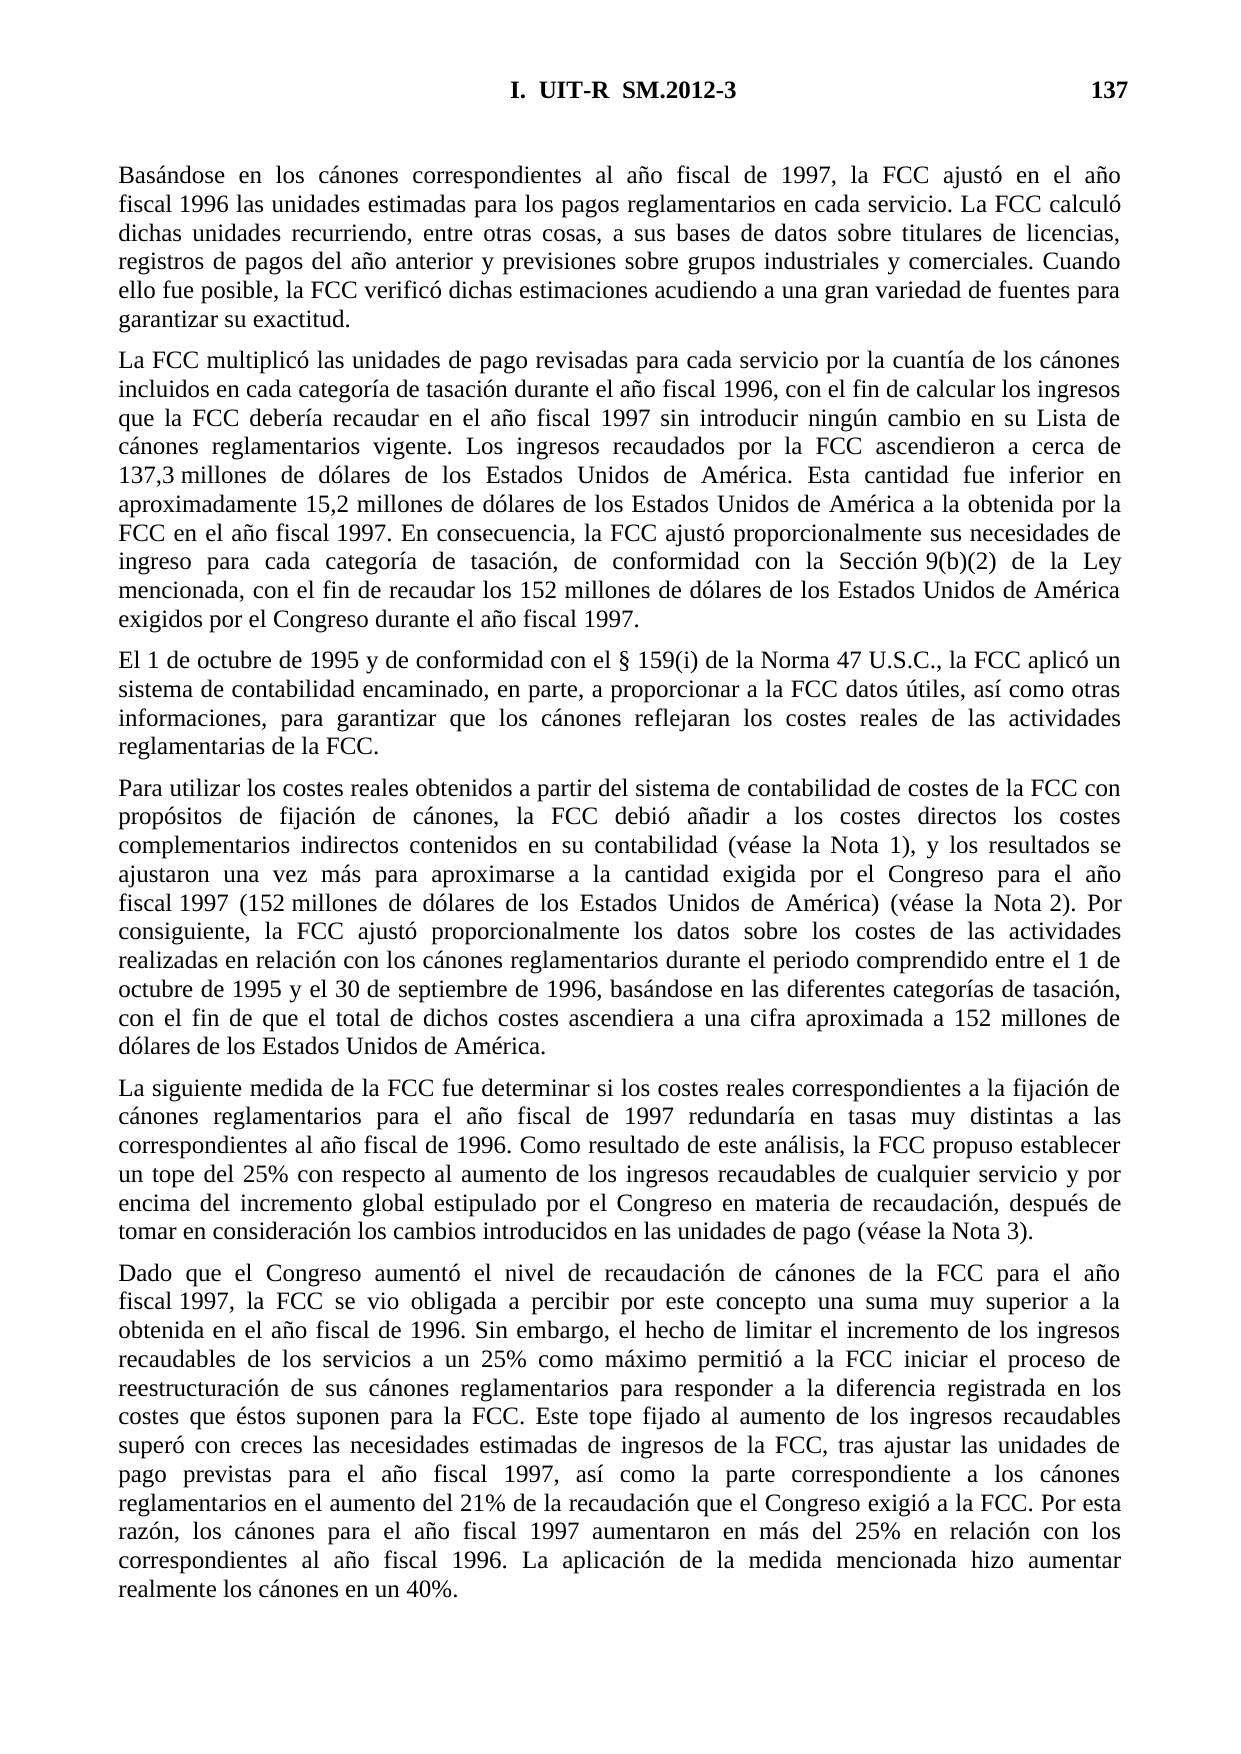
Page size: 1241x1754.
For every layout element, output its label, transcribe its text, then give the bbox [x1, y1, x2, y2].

text Para utilizar los costes reales obtenidos a partir del sistema de contabilidad de costes de la FCC con propósitos de fijación de cánones, la FCC debió añadir a los costes directos los costes complementarios indirectos contenidos en su contabilidad (véase la Nota 1), y los resultados se ajustaron una vez más para aproximarse a la cantidad exigida por el Congreso para el año fiscal 1997 (152 millones de dólares de los Estados Unidos de América) (véase la Nota 2). Por consiguiente, la FCC ajustó proporcionalmente los datos sobre los costes de las actividades realizadas en relación con los cánones reglamentarios durante el periodo comprendido entre el 1 de octubre de 1995 y el 30 de septiembre de 1996, basándose en las diferentes categorías de tasación, con el fin de que el total de dichos costes ascendiera a una cifra aproximada a 152 millones de dólares de los Estados Unidos de América. [118, 773, 1122, 1060]
text La siguiente medida de la FCC fue determinar si los costes reales correspondientes a la fijación de cánones reglamentarios para el año fiscal de 1997 redundaría en tasas muy distintas a las correspondientes al año fiscal de 1996. Como resultado de este análisis, la FCC propuso establecer un tope del 25% con respecto al aumento de los ingresos recaudables de cualquier servicio y por encima del incremento global estipulado por el Congreso en materia de recaudación, después de tomar en consideración los cambios introducidos en las unidades de pago (véase la Nota 3). [118, 1073, 1122, 1245]
text La FCC multiplicó las unidades de pago revisadas para cada servicio por la cuantía de los cánones incluidos en cada categoría de tasación durante el año fiscal 1996, con el fin de calcular los ingresos que la FCC debería recaudar en el año fiscal 1997 sin introducir ningún cambio en su Lista de cánones reglamentarios vigente. Los ingresos recaudados por la FCC ascendieron a cerca de 137,3 millones de dólares de los Estados Unidos de América. Esta cantidad fue inferior en aproximadamente 15,2 millones de dólares de los Estados Unidos de América a la obtenida por la FCC en el año fiscal 1997. En consecuencia, la FCC ajustó proporcionalmente sus necesidades de ingreso para cada categoría de tasación, de conformidad con la Sección 9(b)(2) de la Ley mencionada, con el fin de recaudar los 152 millones de dólares de los Estados Unidos de América exigidos por el Congreso durante el año fiscal 1997. [118, 345, 1122, 633]
text Dado que el Congreso aumentó el nivel de recaudación de cánones de la FCC para el año fiscal 1997, la FCC se vio obligada a percibir por este concepto una suma muy superior a la obtenida en el año fiscal de 1996. Sin embargo, el hecho de limitar el incremento de los ingresos recaudables de los servicios a un 25% como máximo permitió a la FCC iniciar el proceso de reestructuración de sus cánones reglamentarios para responder a la diferencia registrada en los costes que éstos suponen para la FCC. Este tope fijado al aumento de los ingresos recaudables superó con creces las necesidades estimadas de ingresos de la FCC, tras ajustar las unidades de pago previstas para el año fiscal 1997, así como la parte correspondiente a los cánones reglamentarios en el aumento del 21% de la recaudación que el Congreso exigió a la FCC. Por esta razón, los cánones para el año fiscal 1997 aumentaron en más del 25% en relación con los correspondientes al año fiscal 1996. La aplicación de la medida mencionada hizo aumentar realmente los cánones en un 40%. [118, 1258, 1122, 1603]
text El 1 de octubre de 1995 y de conformidad con el § 159(i) de la Norma 47 U.S.C., la FCC aplicó un sistema de contabilidad encaminado, en parte, a proporcionar a la FCC datos útiles, así como otras informaciones, para garantizar que los cánones reflejaran los costes reales de las actividades reglamentarias de la FCC. [118, 645, 1122, 760]
text Basándose en los cánones correspondientes al año fiscal de 1997, la FCC ajustó en el año fiscal 1996 las unidades estimadas para los pagos reglamentarios en cada servicio. La FCC calculó dichas unidades recurriendo, entre otras cosas, a sus bases de datos sobre titulares de licencias, registros de pagos del año anterior y previsiones sobre grupos industriales y comerciales. Cuando ello fue posible, la FCC verificó dichas estimaciones acudiendo a una gran variedad de fuentes para garantizar su exactitud. [118, 160, 1122, 333]
